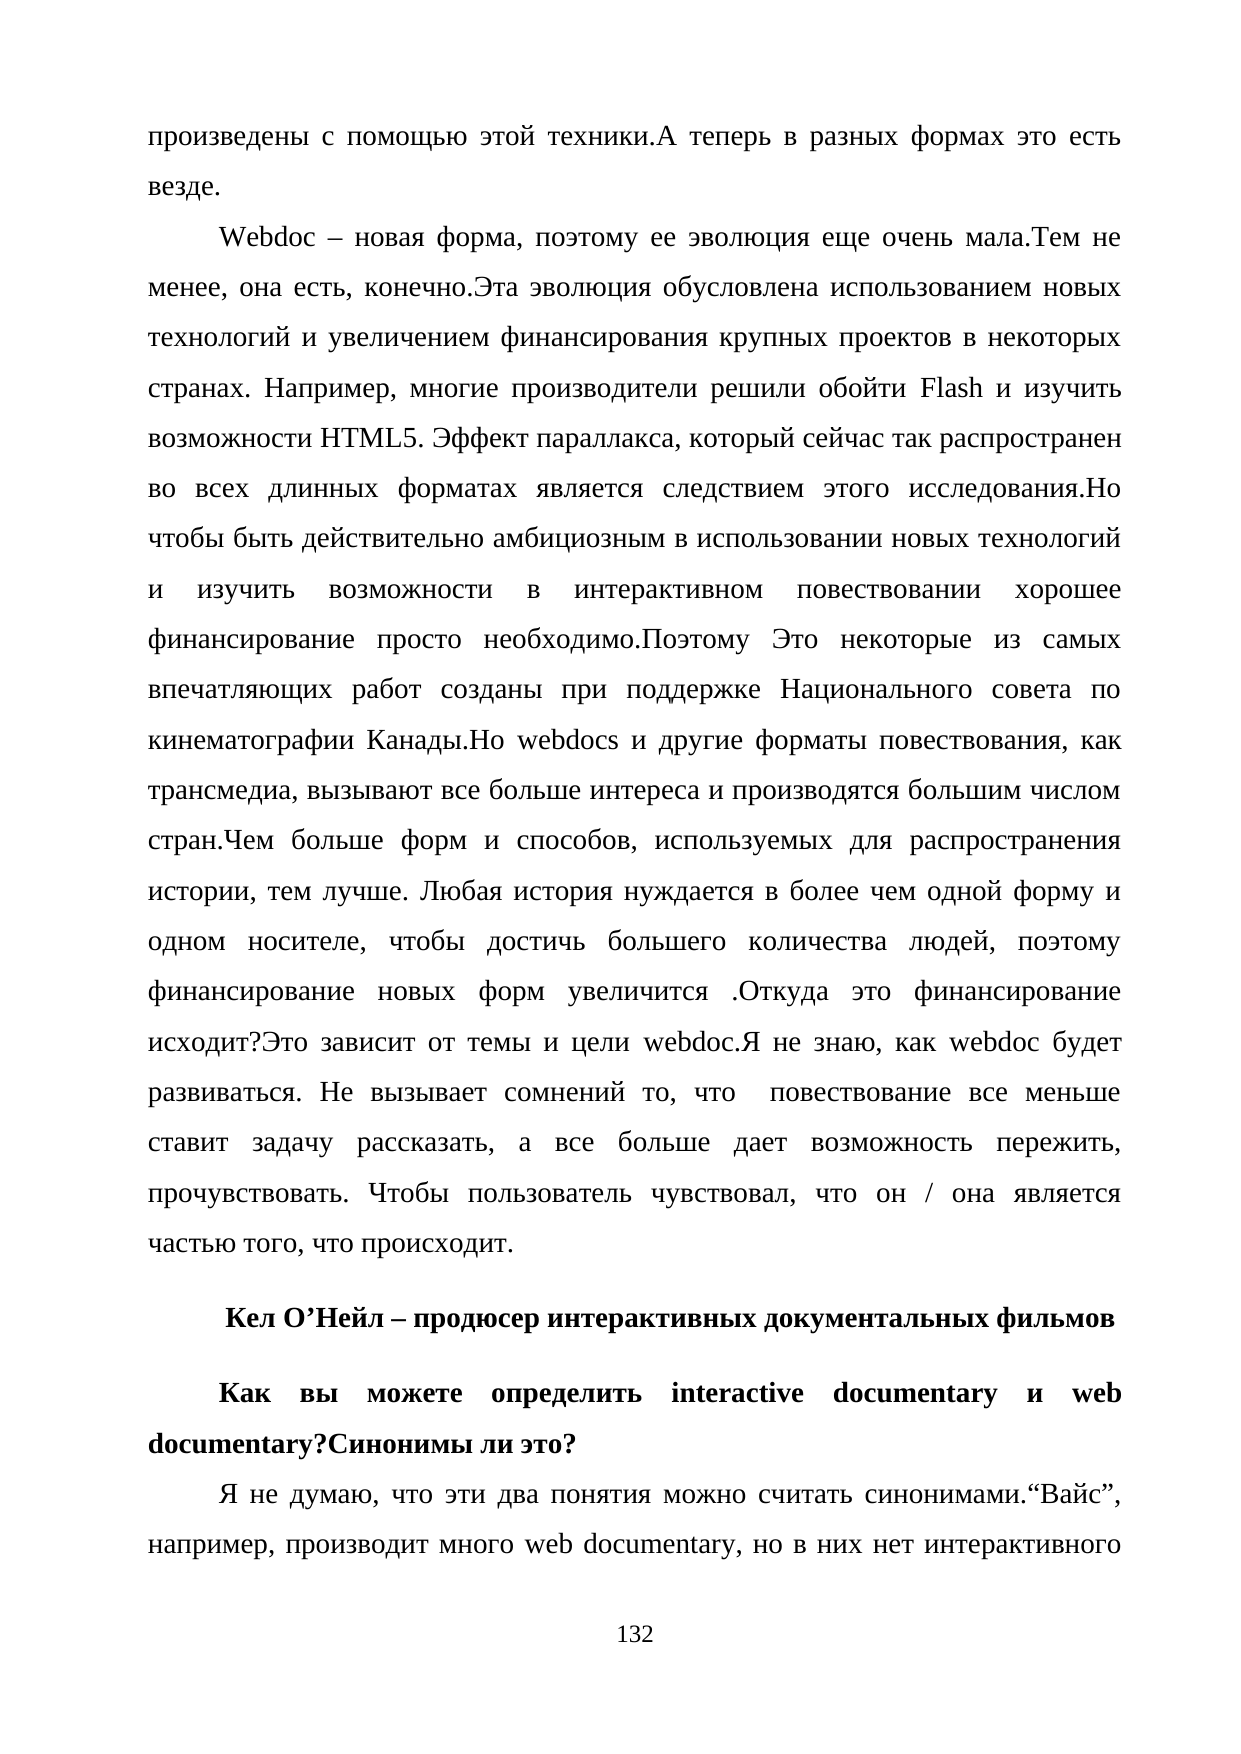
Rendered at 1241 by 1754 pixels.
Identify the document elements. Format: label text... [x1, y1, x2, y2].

text Кел О’Нейл – продюсер интерактивных документальных фильмов [148, 1300, 1122, 1334]
text Webdoc – новая форма, поэтому ее эволюция еще очень мала.Тем не менее, она есть, конечно.Эта эволюция обусловлена использованием новых технологий и увеличением финансирования крупных проектов в некоторых странах. Например, многие производители решили обойти Flash и изучить возможности HTML5. Эффект параллакса, который сейчас так распространен во всех длинных форматах является следствием этого исследования.Но чтобы быть действительно амбициозным в использовании новых технологий и изучить возможности в интерактивном повествовании хорошее финансирование просто необходимо.Поэтому Это некоторые из самых впечатляющих работ созданы при поддержке Национального совета по кинематографии Канады.Но webdocs и другие форматы повествования, как трансмедиа, вызывают все больше интереса и производятся большим числом стран.Чем больше форм и способов, используемых для распространения истории, тем лучше. Любая история нуждается в более чем одной форму и одном носителе, чтобы достичь большего количества людей, поэтому финансирование новых форм увеличится .Откуда это финансирование исходит?Это зависит от темы и цели webdoc.Я не знаю, как webdoc будет развиваться. Не вызывает сомнений то, что повествование все меньше ставит задачу рассказать, а все больше дает возможность пережить, прочувствовать. Чтобы пользователь чувствовал, что он / она является частью того, что происходит. [148, 219, 1122, 1258]
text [148, 118, 1122, 202]
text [148, 1476, 1122, 1560]
text Как вы можете определить interactive documentary и web documentary?Синонимы ли это? [148, 1376, 1122, 1459]
